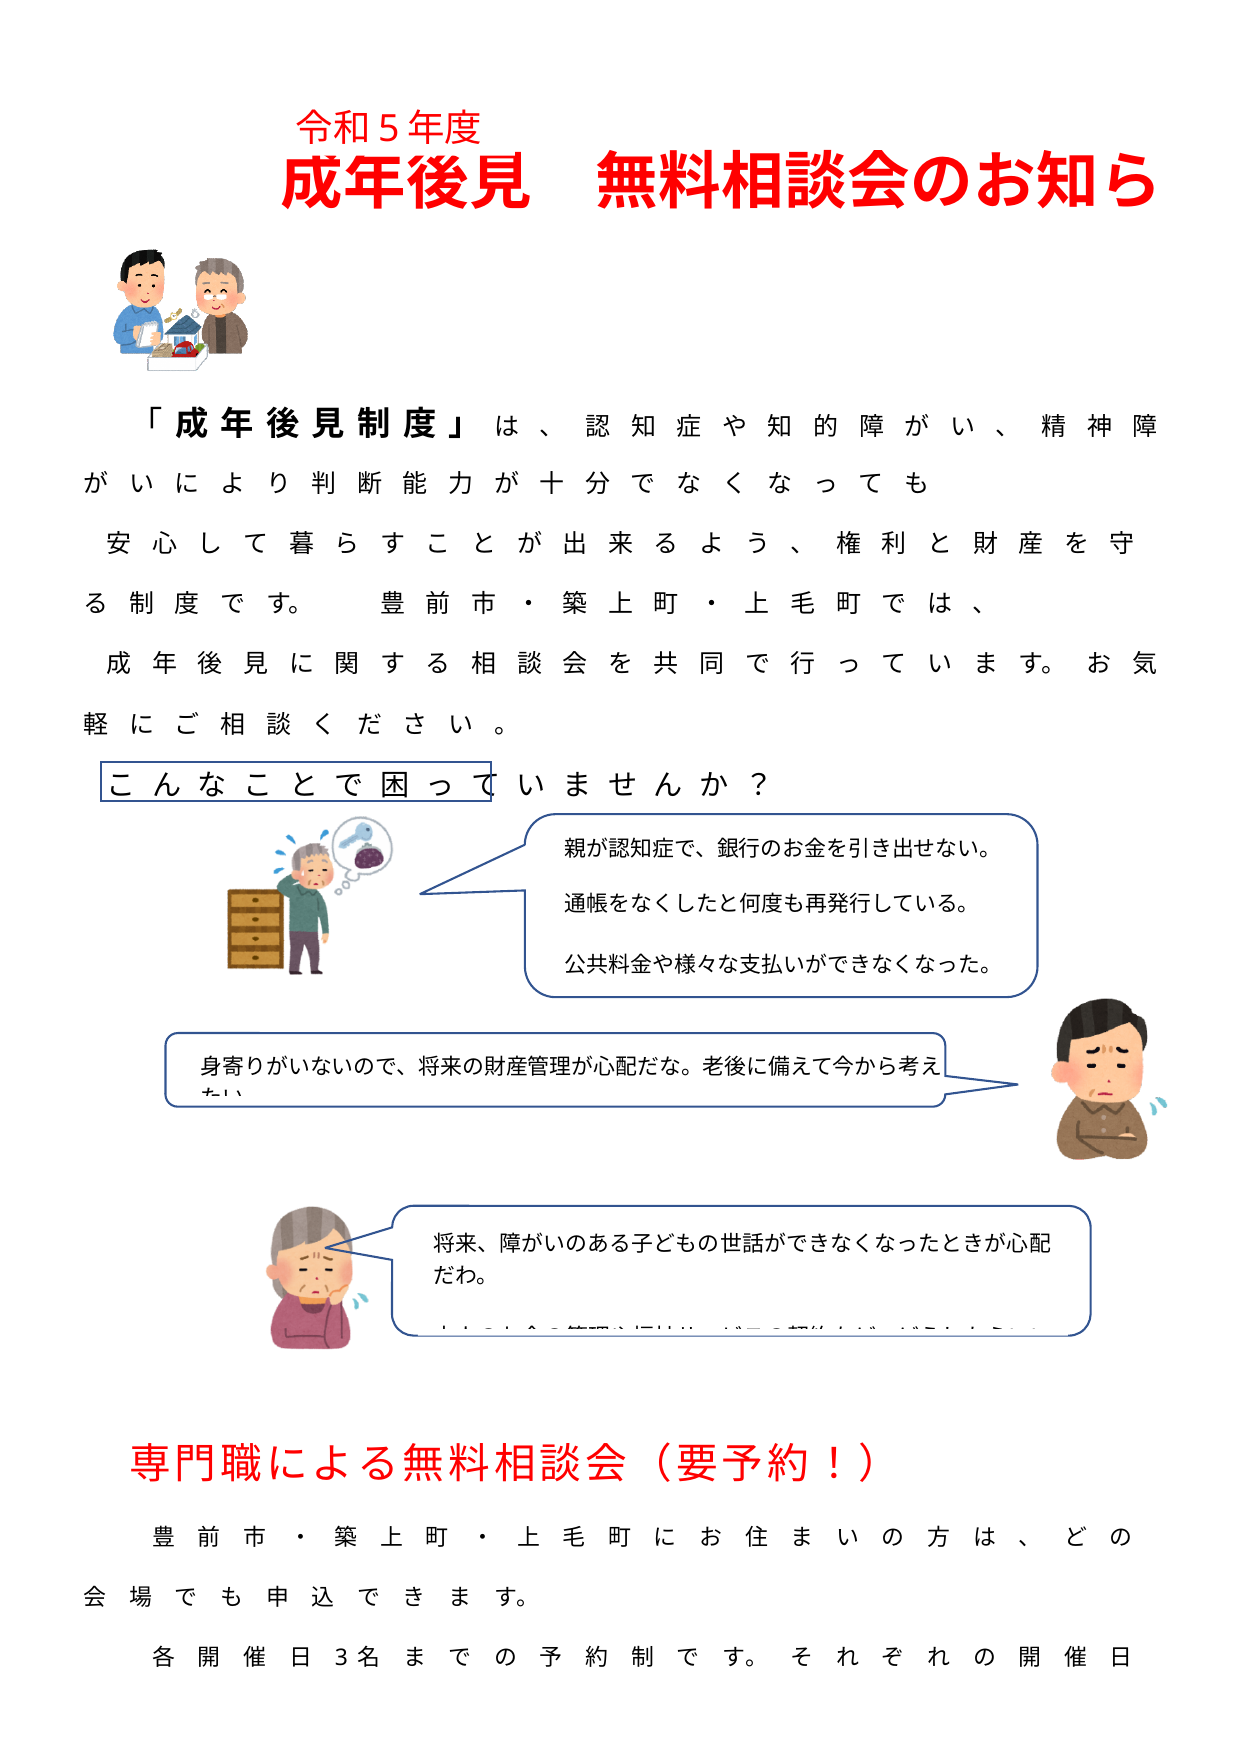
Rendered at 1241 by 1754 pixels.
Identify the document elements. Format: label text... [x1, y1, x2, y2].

text 安心して暮らすことが出来るよう、権利と財産を守る制度です。 豊前市・築上町・上毛町では、 [83, 512, 1178, 632]
picture [243, 1203, 378, 1352]
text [83, 1625, 1178, 1686]
picture [106, 240, 252, 383]
picture [1033, 993, 1179, 1170]
picture [332, 1234, 378, 1256]
text 「成年後見制度」は、認知症や知的障がい、精神障がいにより判断能力が十分でなくなっても [83, 391, 1178, 512]
text こんなことで困っていませんか？ [83, 752, 1178, 813]
text 専門職による無料相談会（要予約！） [83, 1415, 1178, 1505]
picture [220, 812, 396, 979]
text 成年後見に関する相談会を共同で行っています。お気軽にご相談ください。 [83, 632, 1178, 752]
text 豊前市・築上町・上毛町にお住まいの方は、どの会場でも申込できます。 [83, 1505, 1178, 1625]
